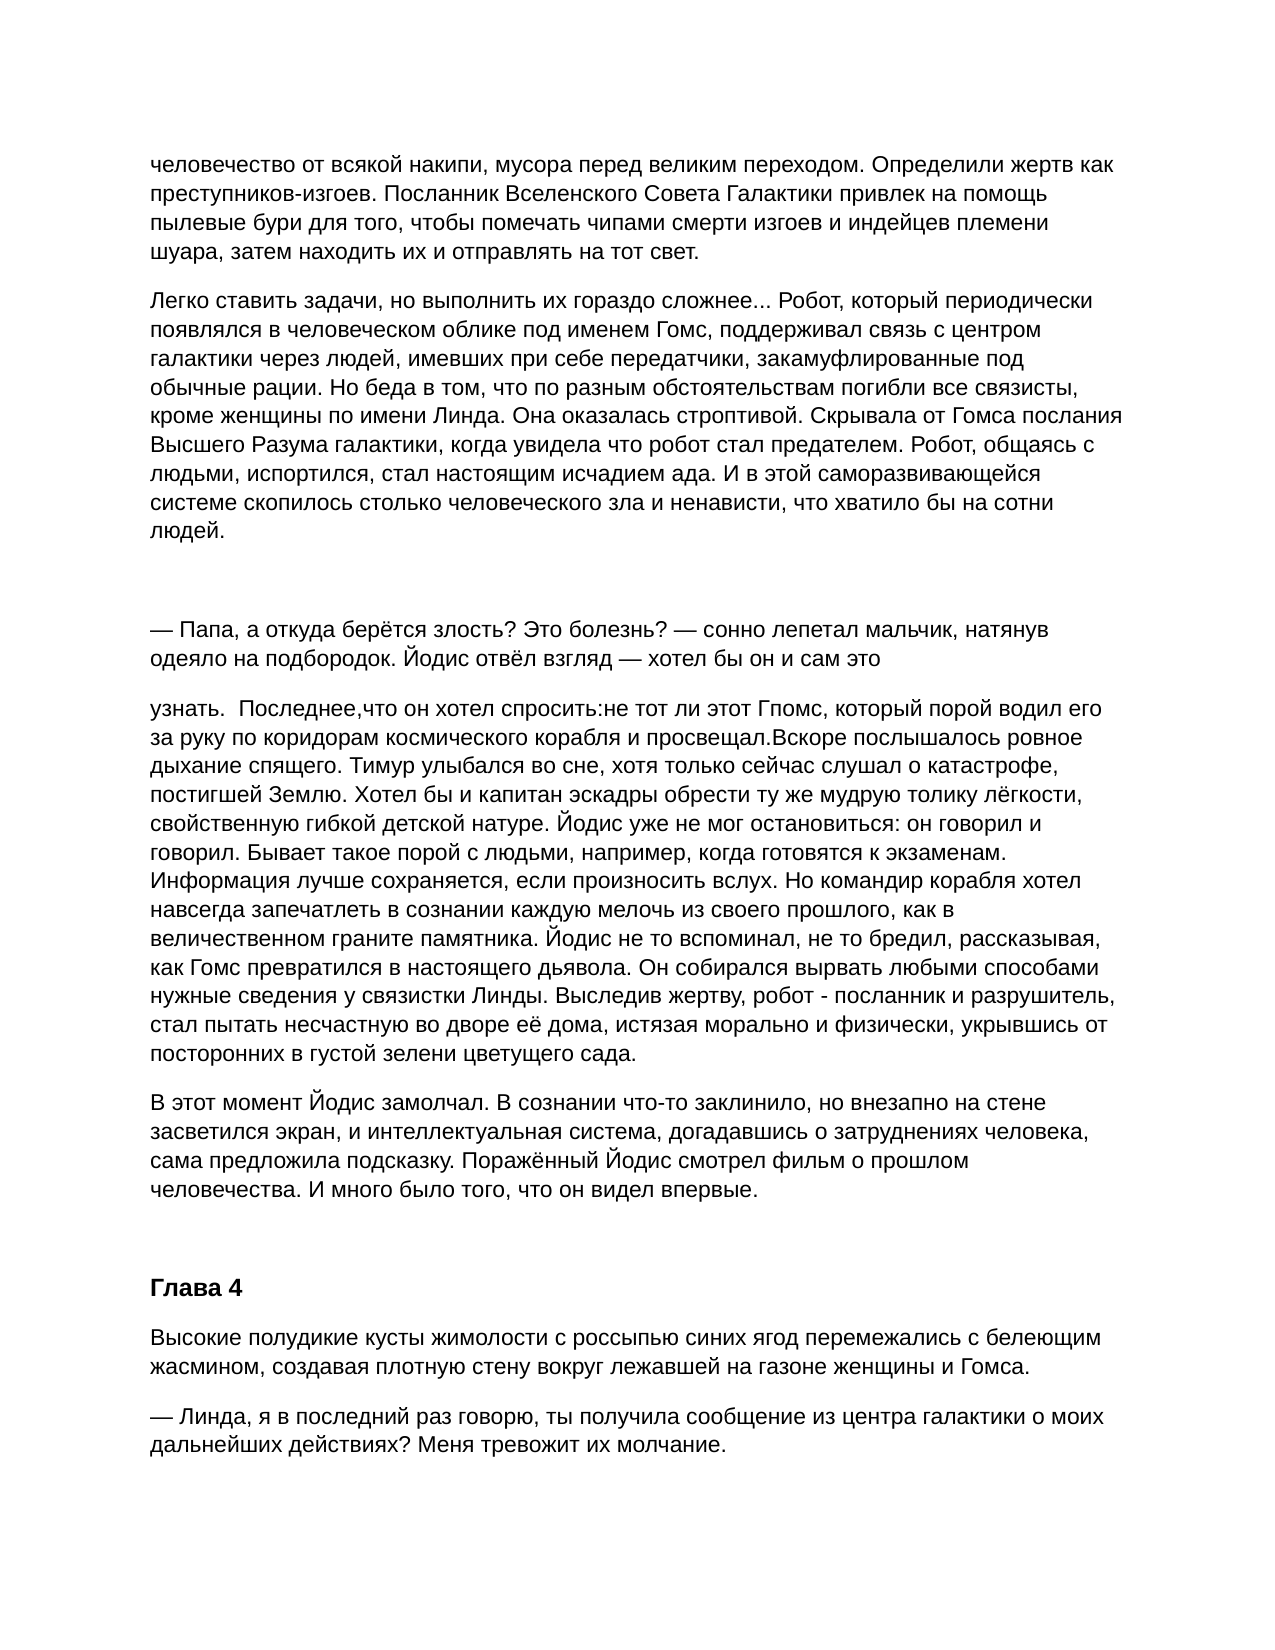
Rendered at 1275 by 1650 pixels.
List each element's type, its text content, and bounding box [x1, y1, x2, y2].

text Высокие полудикие кусты жимолости с россыпью синих ягод перемежались с белеющим жасмином, создавая плотную стену вокруг лежавшей на газоне женщины и Гомса. [150, 1323, 1125, 1380]
text Легко ставить задачи, но выполнить их гораздо сложнее... Робот, который периодически появлялся в человеческом облике под именем Гомс, поддерживал связь с центром галактики через людей, имевших при себе передатчики, закамуфлированные под обычные рации. Но беда в том, что по разным обстоятельствам погибли все связисты, кроме женщины по имени Линда. Она оказалась строптивой. Скрывала от Гомса послания Высшего Разума галактики, когда увидела что робот стал предателем. Робот, общаясь с людьми, испортился, стал настоящим исчадием ада. И в этой саморазвивающейся системе скопилось столько человеческого зла и ненависти, что хватило бы на сотни людей. [150, 286, 1125, 544]
text — Папа, а откуда берётся злость? Это болезнь? — сонно лепетал мальчик, натянув одеяло на подбородок. Йодис отвёл взгляд — хотел бы он и сам это [150, 615, 1125, 672]
text узнать. Последнее,что он хотел спросить:не тот ли этот Гпомс, который порой водил его за руку по коридорам космического корабля и просвещал.Вскоре послышалось ровное дыхание спящего. Тимур улыбался во сне, хотя только сейчас слушал о катастрофе, постигшей Землю. Хотел бы и капитан эскадры обрести ту же мудрую толику лёгкости, свойственную гибкой детской натуре. Йодис уже не мог остановиться: он говорил и говорил. Бывает такое порой с людьми, например, когда готовятся к экзаменам. Информация лучше сохраняется, если произносить вслух. Но командир корабля хотел навсегда запечатлеть в сознании каждую мелочь из своего прошлого, как в величественном граните памятника. Йодис не то вспоминал, не то бредил, рассказывая, как Гомс превратился в настоящего дьявола. Он собирался вырвать любыми способами нужные сведения у связистки Линды. Выследив жертву, робот - посланник и разрушитель, стал пытать несчастную во дворе её дома, истязая морально и физически, укрывшись от посторонних в густой зелени цветущего сада. [150, 693, 1125, 1067]
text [150, 150, 1125, 265]
text В этот момент Йодис замолчал. В сознании что-то заклинило, но внезапно на стене засветился экран, и интеллектуальная система, догадавшись о затруднениях человека, сама предложила подсказку. Поражённый Йодис смотрел фильм о прошлом человечества. И много было того, что он видел впервые. [150, 1088, 1125, 1203]
text — Линда, я в последний раз говорю, ты получила сообщение из центра галактики о моих дальнейших действиях? Меня тревожит их молчание. [150, 1401, 1125, 1459]
text Глава 4 [150, 1273, 1125, 1302]
